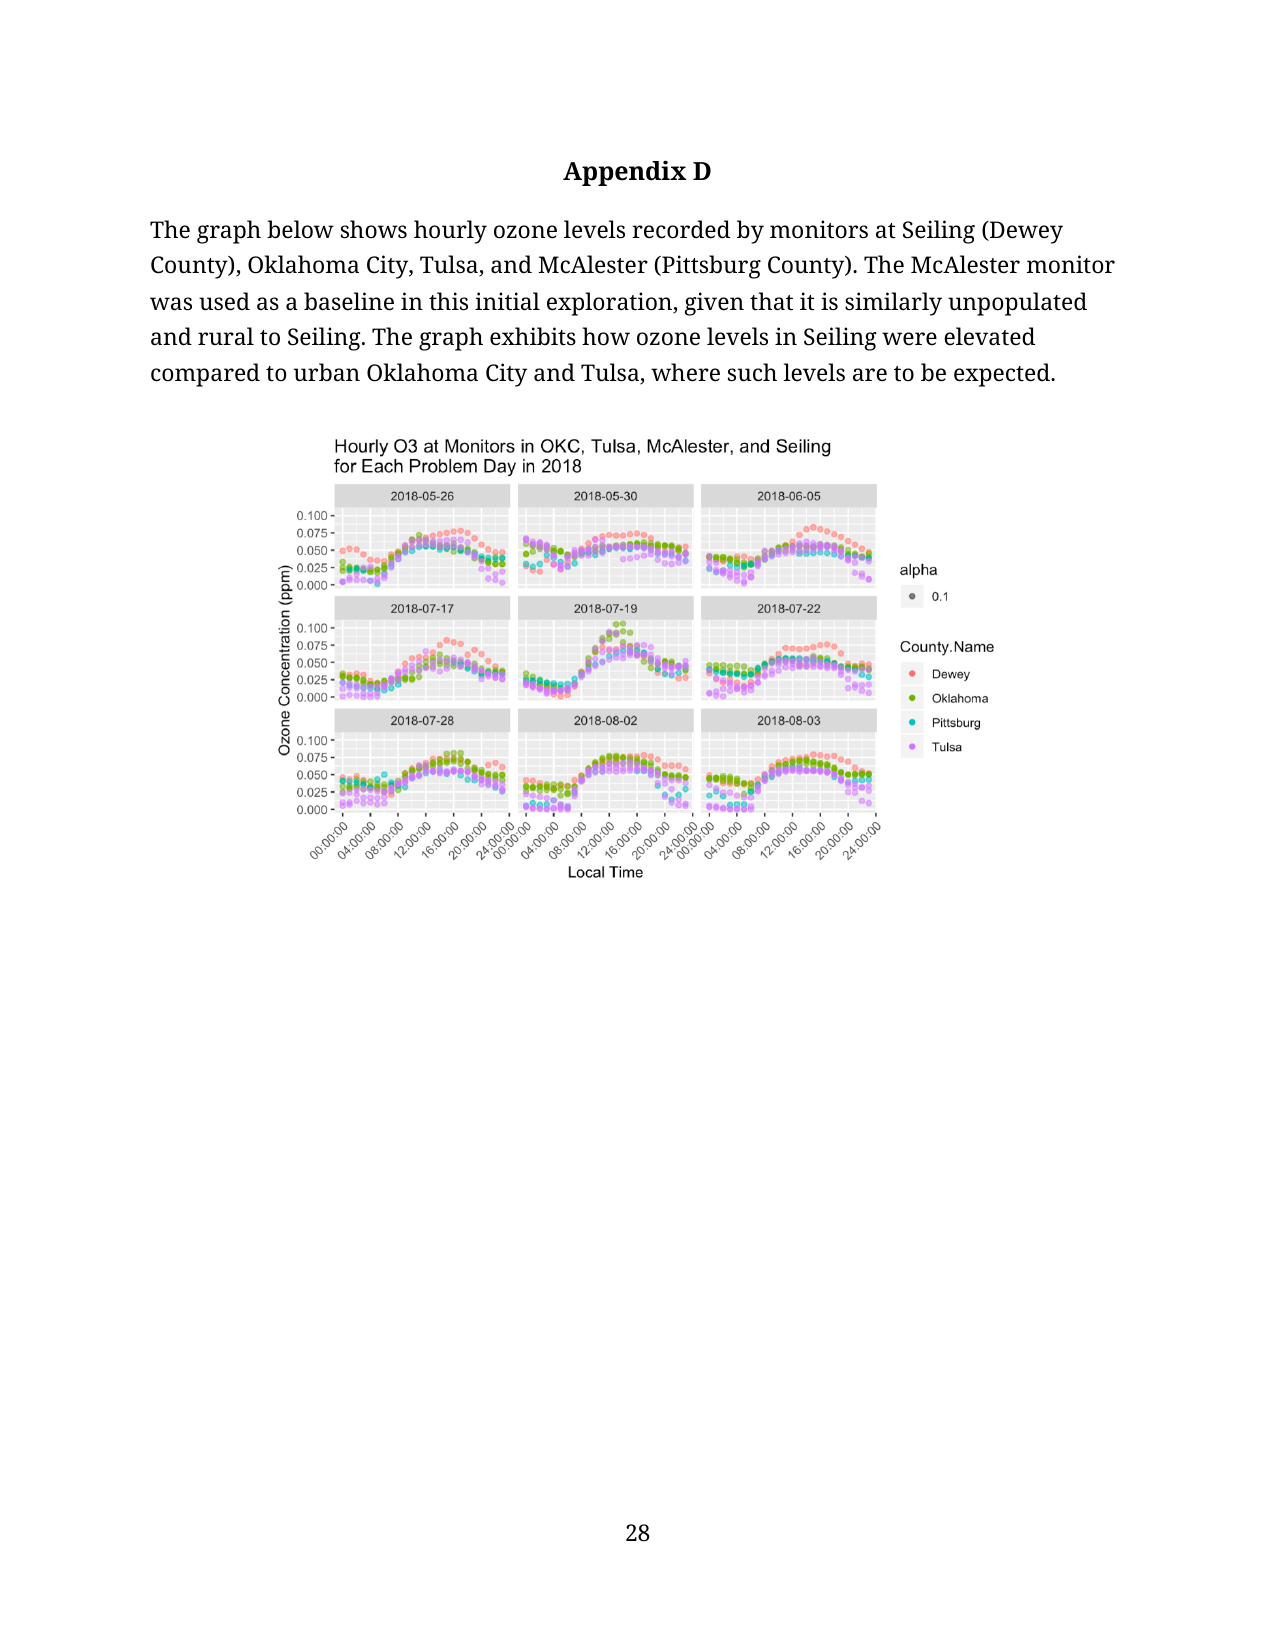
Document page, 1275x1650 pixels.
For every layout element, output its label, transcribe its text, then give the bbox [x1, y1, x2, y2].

picture [262, 414, 1013, 893]
text The graph below shows hourly ozone levels recorded by monitors at Seiling (Dewey County), Oklahoma City, Tulsa, and McAlester (Pittsburg County). The McAlester monitor was used as a baseline in this initial exploration, given that it is similarly unpopulated and rural to Seiling. The graph exhibits how ozone levels in Seiling were elevated compared to urban Oklahoma City and Tulsa, where such levels are to be expected. [150, 213, 1125, 388]
text Appendix D [150, 153, 1125, 188]
